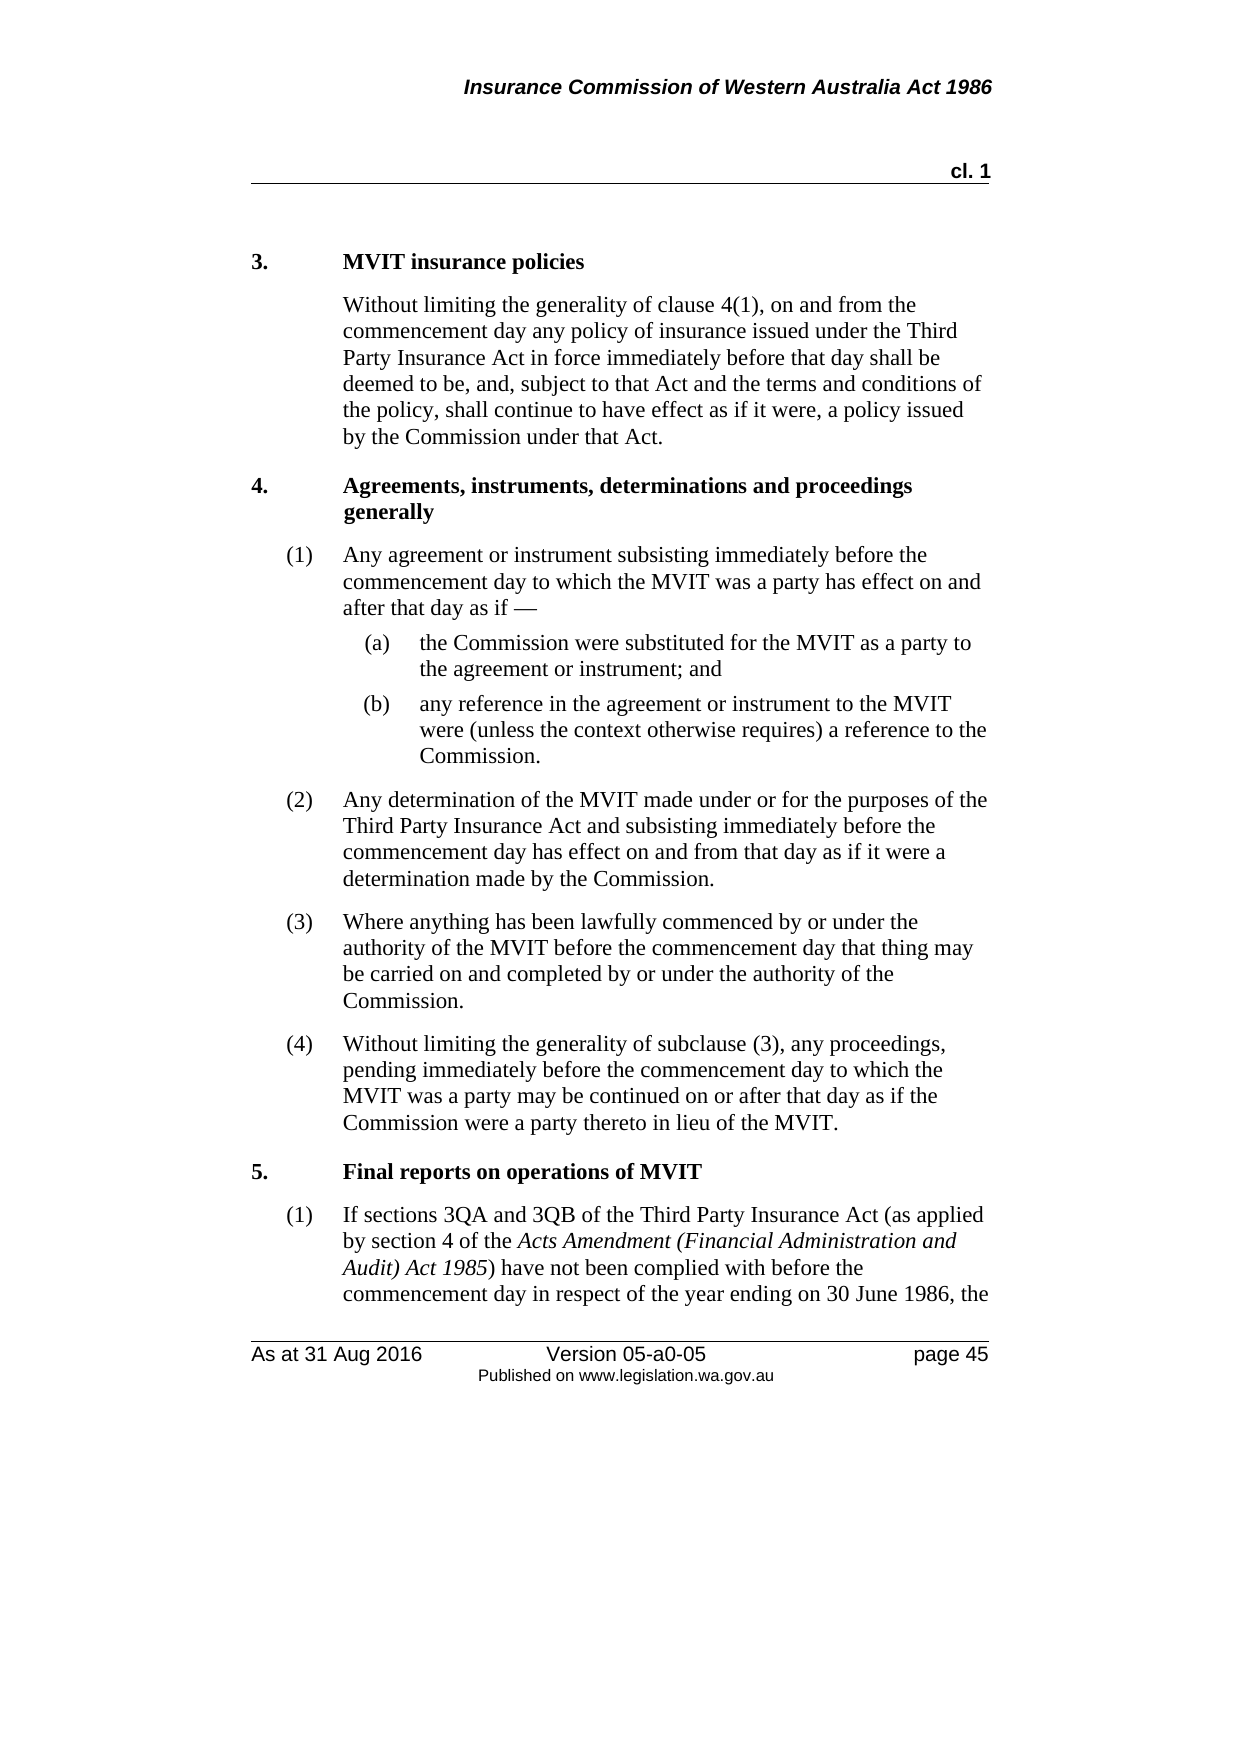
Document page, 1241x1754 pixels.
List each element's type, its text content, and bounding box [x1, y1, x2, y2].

text (4) Without limiting the generality of subclause (3), any proceedings, pending immediately before the commencement day to which the MVIT was a party may be continued on or after that day as if the Commission were a party thereto in lieu of the MVIT. [251, 1030, 989, 1135]
text (3) Where anything has been lawfully commenced by or under the authority of the MVIT before the commencement day that thing may be carried on and completed by or under the authority of the Commission. [251, 908, 989, 1013]
subtitle 5. Final reports on operations of MVIT [251, 1158, 989, 1184]
text Without limiting the generality of clause 4(1), on and from the commencement day any policy of insurance issued under the Third Party Insurance Act in force immediately before that day shall be deemed to be, and, subject to that Act and the terms and conditions of the policy, shall continue to have effect as if it were, a policy issued by the Commission under that Act. [251, 291, 989, 449]
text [251, 1201, 989, 1307]
text (b) any reference in the agreement or instrument to the MVIT were (unless the context otherwise requires) a reference to the Commission. [251, 690, 989, 769]
subtitle 3. MVIT insurance policies [251, 248, 989, 274]
text (2) Any determination of the MVIT made under or for the purposes of the Third Party Insurance Act and subsisting immediately before the commencement day has effect on and from that day as if it were a determination made by the Commission. [251, 786, 989, 891]
subtitle 4. Agreements, instruments, determinations and proceedings generally [251, 472, 989, 525]
text (1) Any agreement or instrument subsisting immediately before the commencement day to which the MVIT was a party has effect on and after that day as if — [251, 541, 989, 621]
text (a) the Commission were substituted for the MVIT as a party to the agreement or instrument; and [251, 629, 989, 682]
